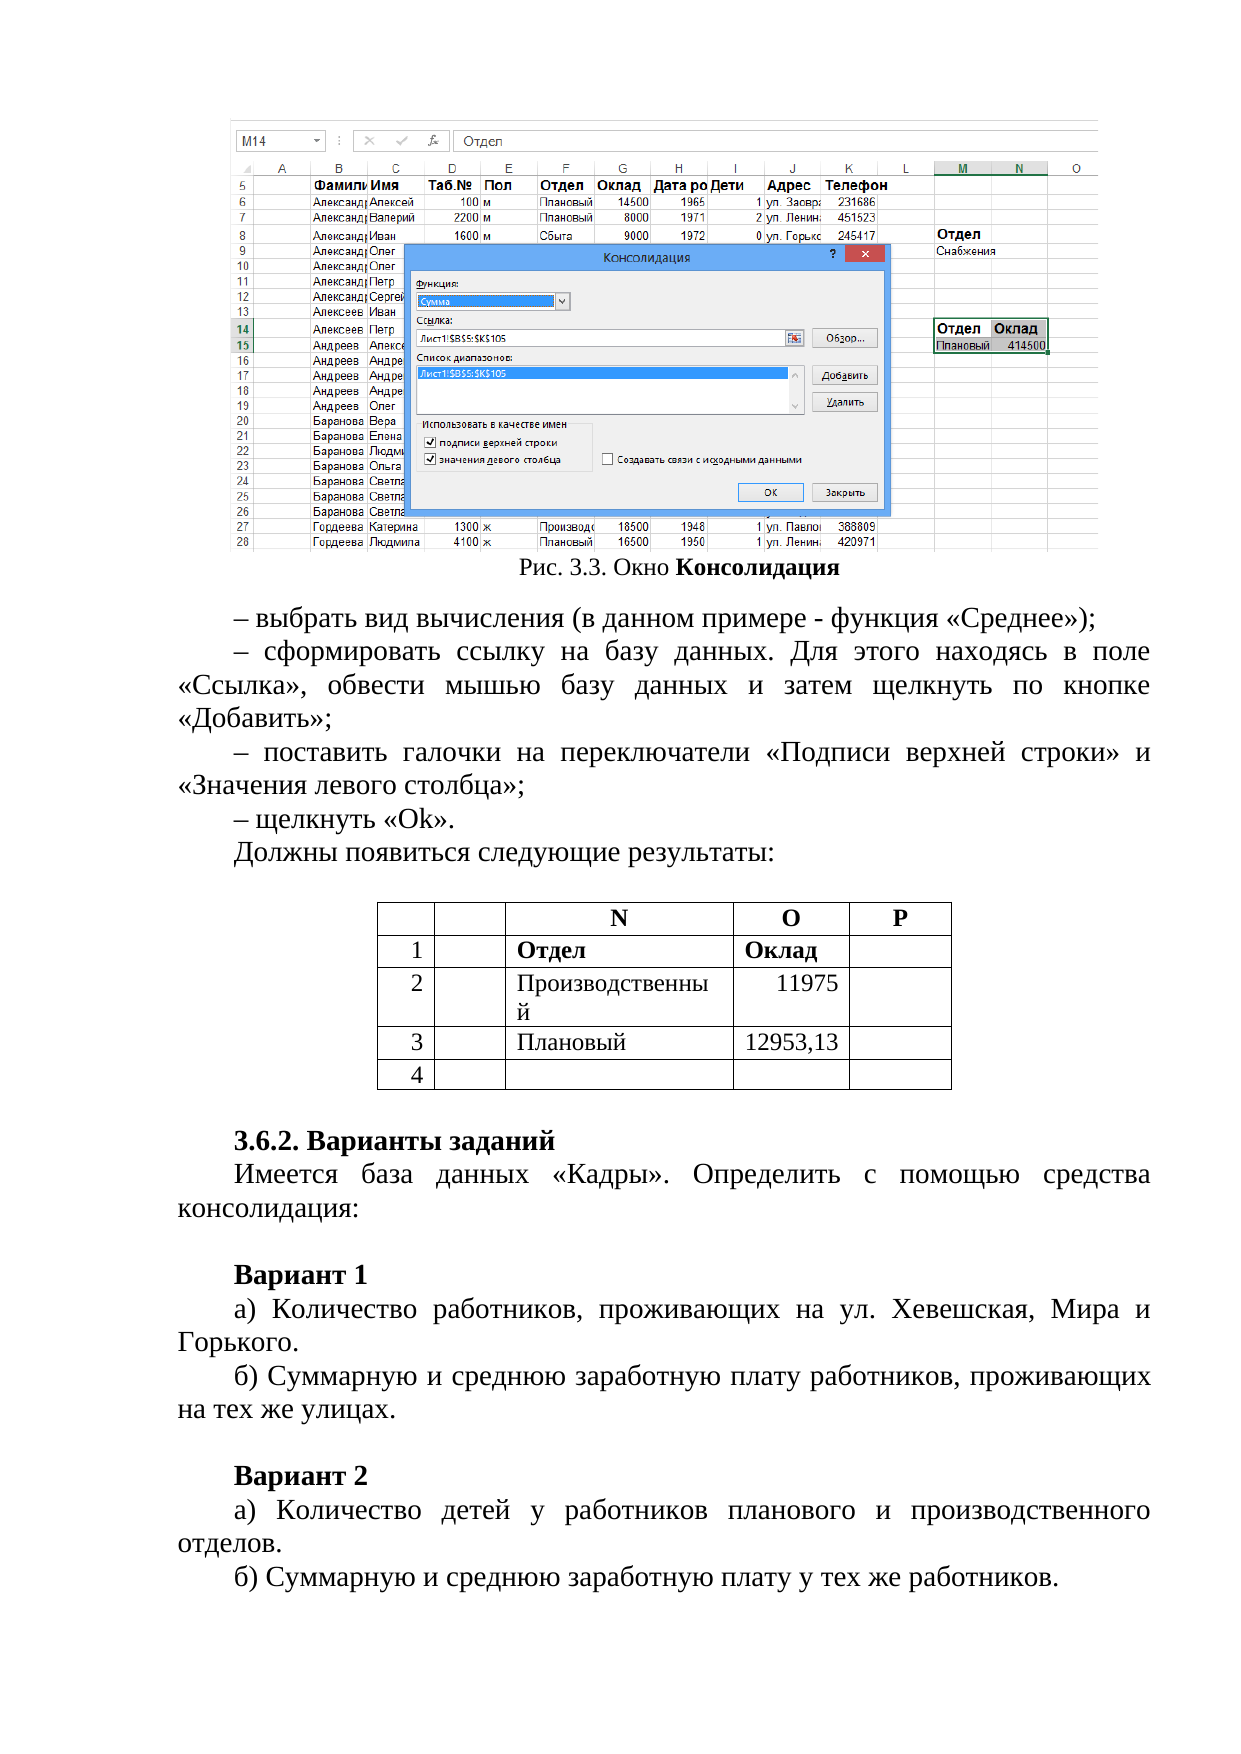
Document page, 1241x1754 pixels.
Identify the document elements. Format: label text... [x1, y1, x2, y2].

table_cell Отдел [506, 936, 733, 967]
text а) Количество работников, проживающих на ул. Хевешская, Мира и Горького. [177, 1291, 1152, 1358]
text Должны появиться следующие результаты: [177, 834, 1152, 868]
table_cell 4 [378, 1060, 434, 1088]
table_header O [734, 903, 849, 934]
table_cell [850, 968, 951, 1026]
text – выбрать вид вычисления (в данном примере - функция «Среднее»); [177, 600, 1152, 633]
table_header N [506, 903, 733, 934]
text б) Суммарную и среднюю заработную плату у тех же работников. [177, 1559, 1152, 1593]
table_cell 1 [378, 936, 434, 967]
table_cell [435, 936, 505, 967]
table_cell [850, 1060, 951, 1088]
table_header [435, 903, 505, 934]
table_cell Производственный [506, 968, 733, 1026]
table_header [378, 903, 434, 934]
table_cell [435, 1060, 505, 1088]
text – сформировать ссылку на базу данных. Для этого находясь в поле «Ссылка», обвести мышью базу данных и затем щелкнуть по кнопке «Добавить»; [177, 633, 1152, 734]
picture [230, 118, 1099, 552]
text Вариант 2 [177, 1458, 1152, 1492]
table_cell [734, 1060, 849, 1088]
text б) Суммарную и среднюю заработную плату работников, проживающих на тех же улицах. [177, 1358, 1152, 1425]
table_cell [435, 968, 505, 1026]
text 3.6.2. Варианты заданий [177, 1123, 1152, 1157]
table_cell 3 [378, 1027, 434, 1059]
table_cell [435, 1027, 505, 1059]
table_cell 11975 [734, 968, 849, 1026]
table_cell Оклад [734, 936, 849, 967]
table_cell [506, 1060, 733, 1088]
table_cell 12953,13 [734, 1027, 849, 1059]
text Вариант 1 [177, 1257, 1152, 1291]
text – щелкнуть «Ok». [177, 801, 1152, 834]
table_cell 2 [378, 968, 434, 1026]
table_cell Плановый [506, 1027, 733, 1059]
table_cell [850, 1027, 951, 1059]
text а) Количество детей у работников планового и производственного отделов. [177, 1492, 1152, 1559]
text Имеется база данных «Кадры». Определить с помощью средства консолидация: [177, 1157, 1152, 1224]
text – поставить галочки на переключатели «Подписи верхней строки» и «Значения левого столбца»; [177, 734, 1152, 801]
table_header P [850, 903, 951, 934]
table_cell [850, 936, 951, 967]
text Рис. 3.3. Окно Консолидация [207, 552, 1152, 581]
